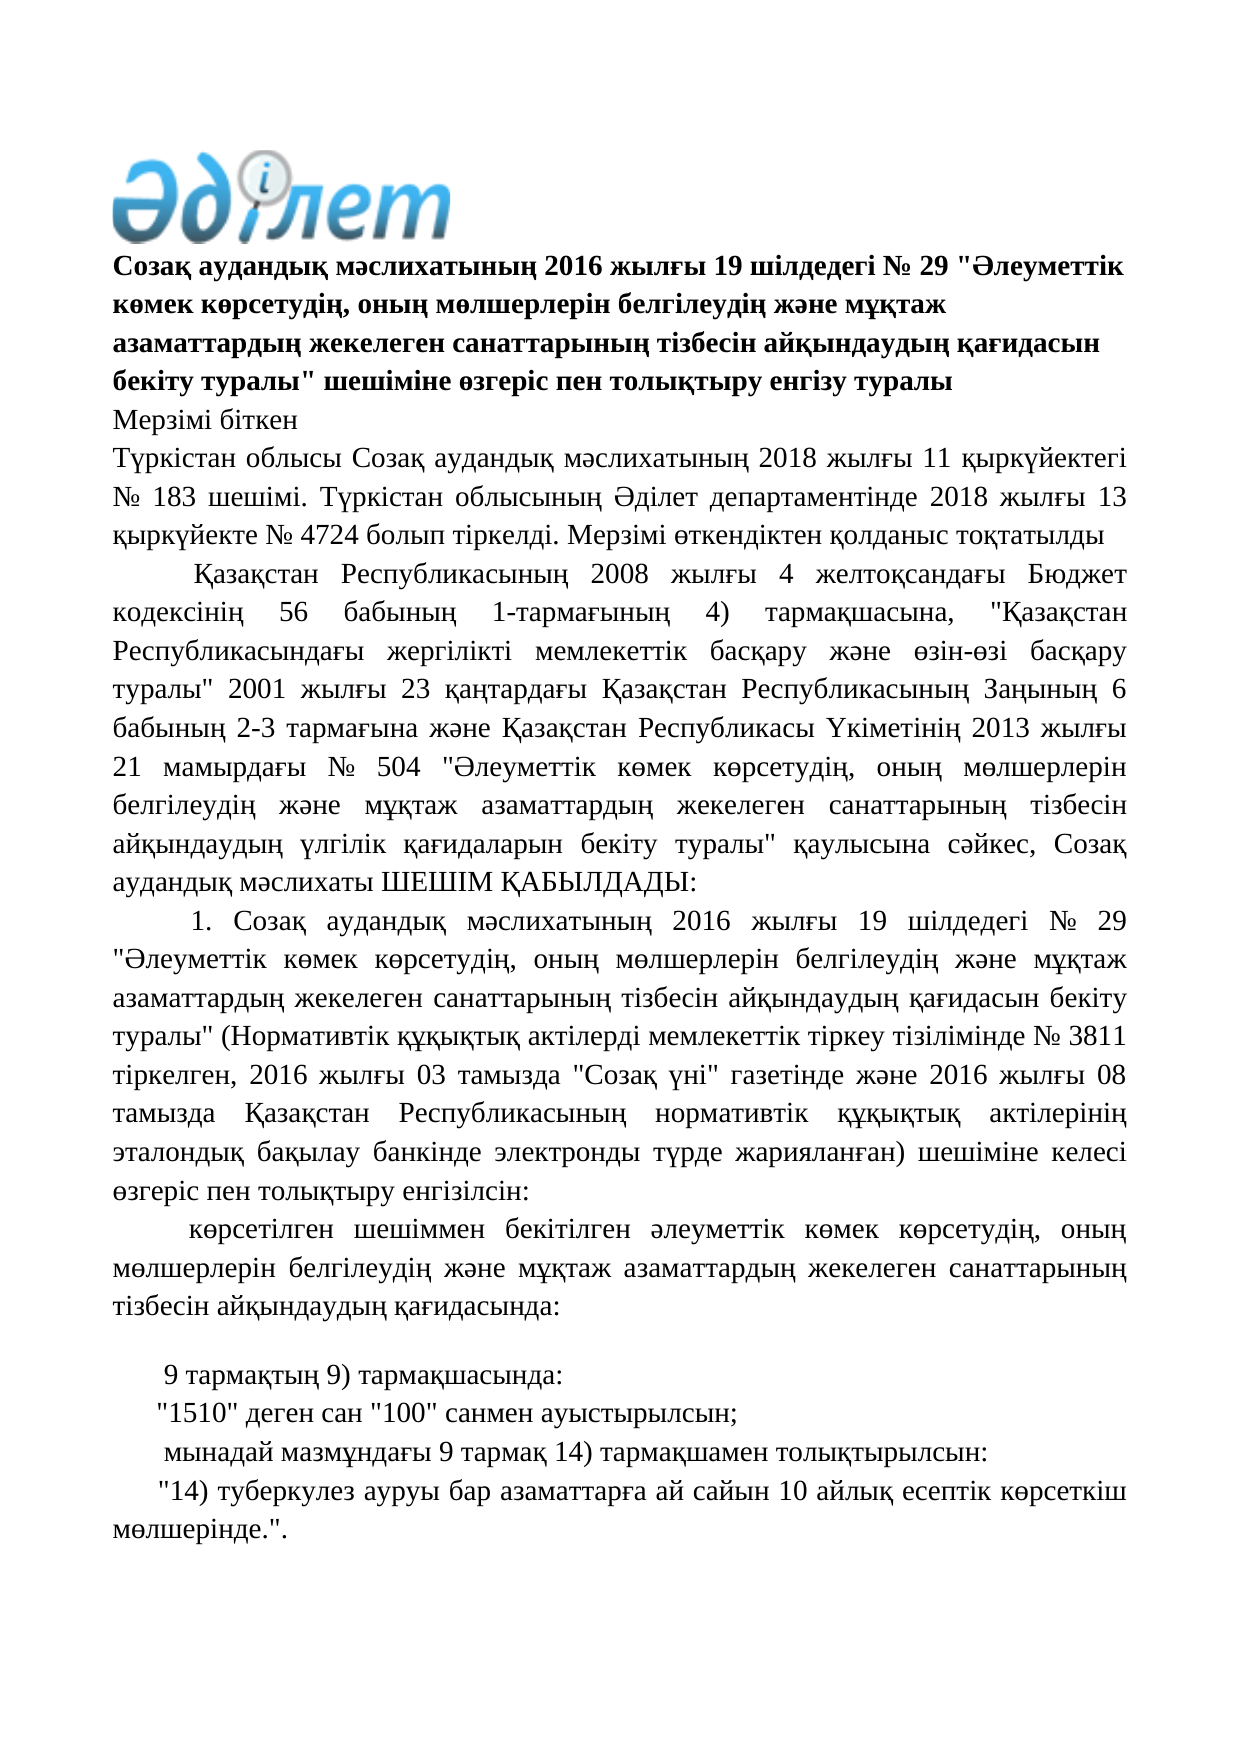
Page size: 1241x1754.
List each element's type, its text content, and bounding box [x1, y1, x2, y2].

text 1. Созақ аудандық мәслихатының 2016 жылғы 19 шілдедегі № 29 "Әлеуметтік көмек көрсетудің, оның мөлшерлерін белгілеудің және мұқтаж азаматтардың жекелеген санаттарының тізбесін айқындаудың қағидасын бекіту туралы" (Нормативтік құқықтық актілерді мемлекеттік тіркеу тізілімінде № 3811 тіркелген, 2016 жылғы 03 тамызда "Созақ үні" газетiнде және 2016 жылғы 08 тамызда Қазақстан Республикасының нормативтік құқықтық актілерінің эталондық бақылау банкінде электронды түрде жарияланған) шешіміне келесі өзгеріс пен толықтыру енгізілсін: [112, 903, 1128, 1206]
text 9 тармақтың 9) тармақшасында: [112, 1357, 1128, 1391]
text "14) туберкулез ауруы бар азаматтарға ай сайын 10 айлық есептік көрсеткіш мөлшерінде.". [112, 1473, 1128, 1545]
picture [112, 150, 451, 244]
text Қазақстан Республикасының 2008 жылғы 4 желтоқсандағы Бюджет кодексінің 56 бабының 1-тармағының 4) тармақшасына, "Қазақстан Республикасындағы жергілікті мемлекеттік басқару және өзін-өзі басқару туралы" 2001 жылғы 23 қаңтардағы Қазақстан Республикасының Заңының 6 бабының 2-3 тармағына және Қазақстан Республикасы Үкіметінің 2013 жылғы 21 мамырдағы № 504 "Әлеуметтік көмек көрсетудің, оның мөлшерлерін белгілеудің және мұқтаж азаматтардың жекелеген санаттарының тізбесін айқындаудың үлгілік қағидаларын бекіту туралы" қаулысына сәйкес, Созақ аудандық мәслихаты ШЕШІМ ҚАБЫЛДАДЫ: [112, 556, 1128, 898]
text көрсетілген шешіммен бекітілген әлеуметтік көмек көрсетудің, оның мөлшерлерін белгілеудің және мұқтаж азаматтардың жекелеген санаттарының тізбесін айқындаудың қағидасында: [112, 1211, 1128, 1322]
text мынадай мазмұндағы 9 тармақ 14) тармақшамен толықтырылсын: [112, 1434, 1128, 1468]
text "1510" деген сан "100" санмен ауыстырылсын; [112, 1396, 1128, 1429]
text Созақ аудандық мәслихатының 2016 жылғы 19 шілдедегі № 29 "Әлеуметтік көмек көрсетудің, оның мөлшерлерін белгілеудің және мұқтаж азаматтардың жекелеген санаттарының тізбесін айқындаудың қағидасын бекіту туралы" шешіміне өзгеріс пен толықтыру енгізу туралы [112, 248, 1128, 397]
text Мерзімі біткен [112, 402, 1128, 435]
text Түркістан облысы Созақ аудандық мәслихатының 2018 жылғы 11 қыркүйектегі № 183 шешiмi. Түркістан облысының Әдiлет департаментiнде 2018 жылғы 13 қыркүйекте № 4724 болып тiркелдi. Мерзімі өткендіктен қолданыс тоқтатылды [112, 440, 1128, 551]
